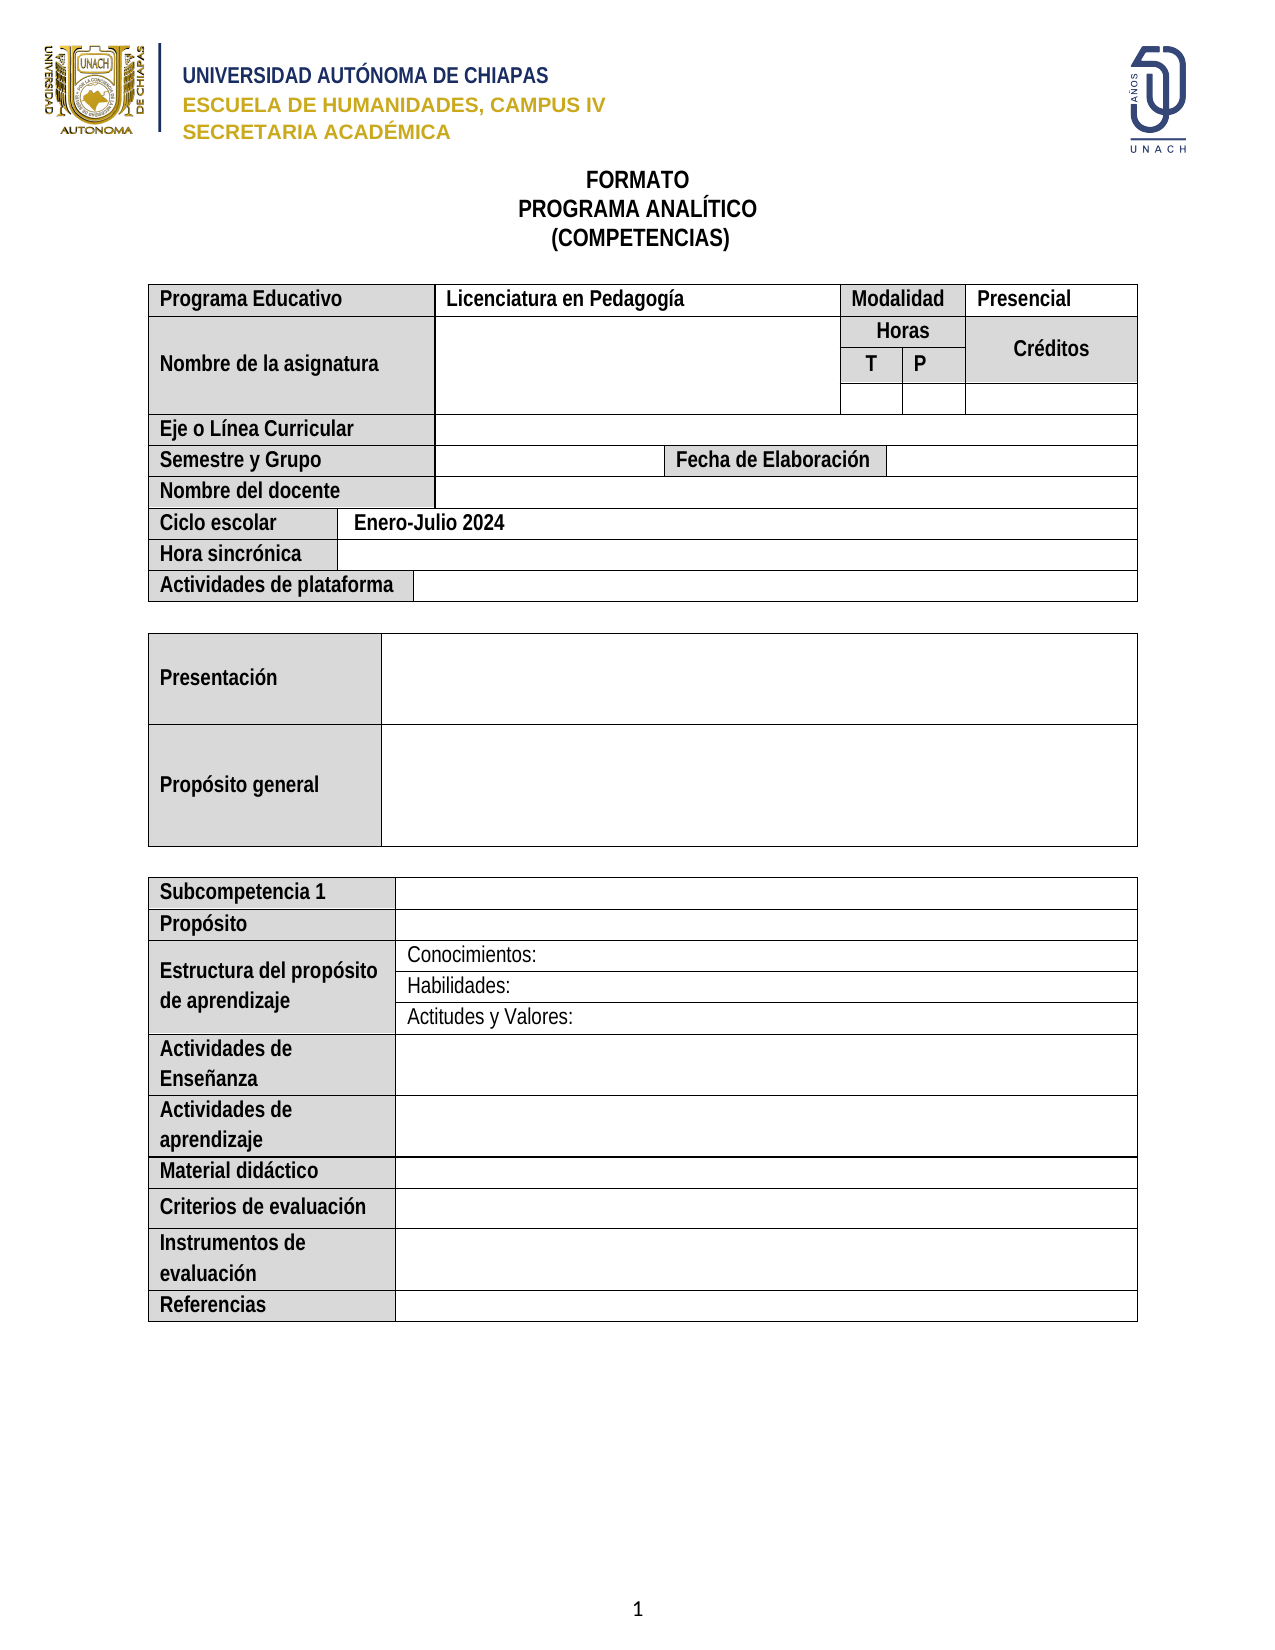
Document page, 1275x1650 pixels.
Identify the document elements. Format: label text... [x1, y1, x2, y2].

table_cell Instrumentos de evaluación [149, 1229, 395, 1290]
table_cell T [841, 348, 902, 382]
table_cell Horas [841, 317, 965, 347]
table_cell [841, 384, 902, 414]
table_header Licenciatura en Pedagogía [436, 285, 840, 316]
table_cell Enero-Julio 2024 [338, 509, 1137, 539]
table_cell Nombre de la asignatura [149, 317, 434, 414]
table_cell Actividades de plataforma [149, 571, 413, 601]
table_header [382, 634, 1137, 724]
table_cell [396, 1189, 1137, 1228]
table_cell [414, 571, 1137, 601]
picture [44, 43, 146, 136]
table_cell Actitudes y Valores: [396, 1003, 1137, 1033]
table_cell [396, 1096, 1137, 1156]
table_header Programa Educativo [149, 285, 434, 316]
table_cell [903, 384, 965, 414]
text FORMATO [148, 109, 1127, 194]
table_cell P [903, 348, 965, 382]
picture [1129, 46, 1186, 153]
table_cell Fecha de Elaboración [665, 446, 886, 476]
table_cell Criterios de evaluación [149, 1189, 395, 1228]
table_cell Estructura del propósito de aprendizaje [149, 941, 395, 1033]
table_header [396, 878, 1137, 908]
table_cell [966, 384, 1137, 414]
table_header Presencial [966, 285, 1137, 316]
table_cell [396, 1035, 1137, 1095]
table_cell [396, 910, 1137, 940]
table_cell Habilidades: [396, 972, 1137, 1002]
table_cell Semestre y Grupo [149, 446, 434, 476]
table_cell [382, 725, 1137, 846]
table_cell [436, 446, 664, 476]
table_cell Ciclo escolar [149, 509, 337, 539]
table_cell Nombre del docente [149, 477, 434, 507]
table_cell Propósito general [149, 725, 381, 846]
table_cell [396, 1158, 1137, 1188]
table_cell Conocimientos: [396, 941, 1137, 971]
table_header Modalidad [841, 285, 965, 316]
table_cell [396, 1291, 1137, 1321]
table_cell [396, 1229, 1137, 1290]
table_cell Actividades de Enseñanza [149, 1035, 395, 1095]
table_cell Hora sincrónica [149, 540, 337, 570]
text PROGRAMA ANALÍTICO [148, 194, 1127, 223]
table_cell [887, 446, 1137, 476]
table_cell Créditos [966, 317, 1137, 382]
table_cell [436, 317, 840, 414]
table_header Subcompetencia 1 [149, 878, 395, 908]
table_cell Eje o Línea Curricular [149, 415, 434, 445]
table_cell Material didáctico [149, 1158, 395, 1188]
table_cell [338, 540, 1137, 570]
text (COMPETENCIAS) [148, 223, 1127, 251]
table_header Presentación [149, 634, 381, 724]
table_cell [436, 477, 1137, 507]
table_cell Referencias [149, 1291, 395, 1321]
table_cell Propósito [149, 910, 395, 940]
table_cell [436, 415, 1137, 445]
table_cell Actividades de aprendizaje [149, 1096, 395, 1156]
